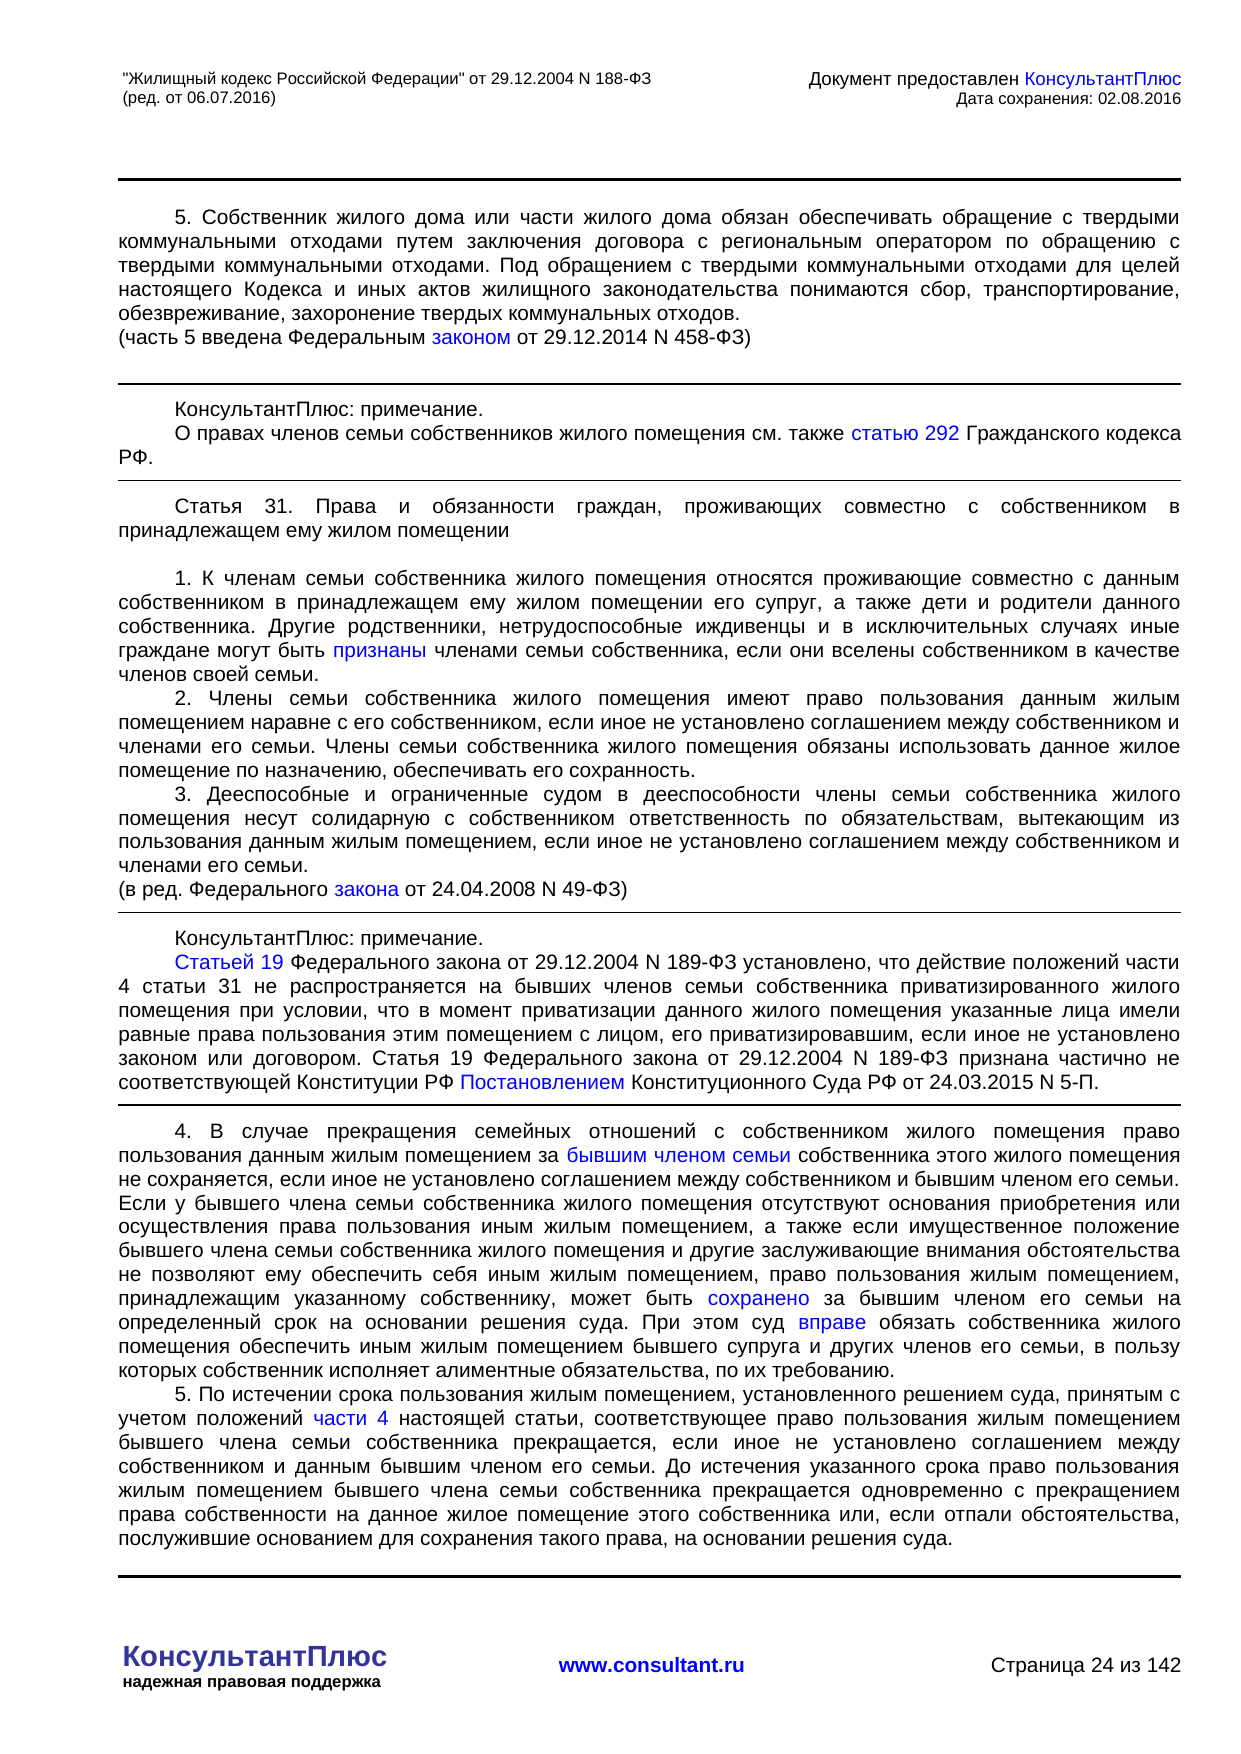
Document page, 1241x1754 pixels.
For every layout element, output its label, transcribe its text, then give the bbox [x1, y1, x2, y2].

text КонсультантПлюс: примечание. [118, 926, 1181, 950]
text Статья 31. Права и обязанности граждан, проживающих совместно с собственником в принадлежащем ему жилом помещении [118, 494, 1181, 542]
text 3. Дееспособные и ограниченные судом в дееспособности члены семьи собственника жилого помещения несут солидарную с собственником ответственность по обязательствам, вытекающим из пользования данным жилым помещением, если иное не установлено соглашением между собственником и членами его семьи. [118, 781, 1181, 877]
text Статьей 19 Федерального закона от 29.12.2004 N 189-ФЗ установлено, что действие положений части 4 статьи 31 не распространяется на бывших членов семьи собственника приватизированного жилого помещения при условии, что в момент приватизации данного жилого помещения указанные лица имели равные права пользования этим помещением с лицом, его приватизировавшим, если иное не установлено законом или договором. Статья 19 Федерального закона от 29.12.2004 N 189-ФЗ признана частично не соответствующей Конституции РФ Постановлением Конституционного Суда РФ от 24.03.2015 N 5-П. [118, 950, 1181, 1094]
text КонсультантПлюс: примечание. [118, 397, 1181, 421]
text (в ред. Федерального закона от 24.04.2008 N 49-ФЗ) [118, 877, 1181, 901]
text 5. По истечении срока пользования жилым помещением, установленного решением суда, принятым с учетом положений части 4 настоящей статьи, соответствующее право пользования жилым помещением бывшего члена семьи собственника прекращается, если иное не установлено соглашением между собственником и данным бывшим членом его семьи. До истечения указанного срока право пользования жилым помещением бывшего члена семьи собственника прекращается одновременно с прекращением права собственности на данное жилое помещение этого собственника или, если отпали обстоятельства, послужившие основанием для сохранения такого права, на основании решения суда. [118, 1382, 1181, 1550]
text О правах членов семьи собственников жилого помещения см. также статью 292 Гражданского кодекса РФ. [118, 421, 1181, 469]
text 2. Члены семьи собственника жилого помещения имеют право пользования данным жилым помещением наравне с его собственником, если иное не установлено соглашением между собственником и членами его семьи. Члены семьи собственника жилого помещения обязаны использовать данное жилое помещение по назначению, обеспечивать его сохранность. [118, 686, 1181, 781]
text (часть 5 введена Федеральным законом от 29.12.2014 N 458-ФЗ) [118, 324, 1181, 348]
text 5. Собственник жилого дома или части жилого дома обязан обеспечивать обращение с твердыми коммунальными отходами путем заключения договора с региональным оператором по обращению с твердыми коммунальными отходами. Под обращением с твердыми коммунальными отходами для целей настоящего Кодекса и иных актов жилищного законодательства понимаются сбор, транспортирование, обезвреживание, захоронение твердых коммунальных отходов. [118, 205, 1181, 324]
text 4. В случае прекращения семейных отношений с собственником жилого помещения право пользования данным жилым помещением за бывшим членом семьи собственника этого жилого помещения не сохраняется, если иное не установлено соглашением между собственником и бывшим членом его семьи. Если у бывшего члена семьи собственника жилого помещения отсутствуют основания приобретения или осуществления права пользования иным жилым помещением, а также если имущественное положение бывшего члена семьи собственника жилого помещения и другие заслуживающие внимания обстоятельства не позволяют ему обеспечить себя иным жилым помещением, право пользования жилым помещением, принадлежащим указанному собственнику, может быть сохранено за бывшим членом его семьи на определенный срок на основании решения суда. При этом суд вправе обязать собственника жилого помещения обеспечить иным жилым помещением бывшего супруга и других членов его семьи, в пользу которых собственник исполняет алиментные обязательства, по их требованию. [118, 1118, 1181, 1382]
text 1. К членам семьи собственника жилого помещения относятся проживающие совместно с данным собственником в принадлежащем ему жилом помещении его супруг, а также дети и родители данного собственника. Другие родственники, нетрудоспособные иждивенцы и в исключительных случаях иные граждане могут быть признаны членами семьи собственника, если они вселены собственником в качестве членов своей семьи. [118, 566, 1181, 686]
